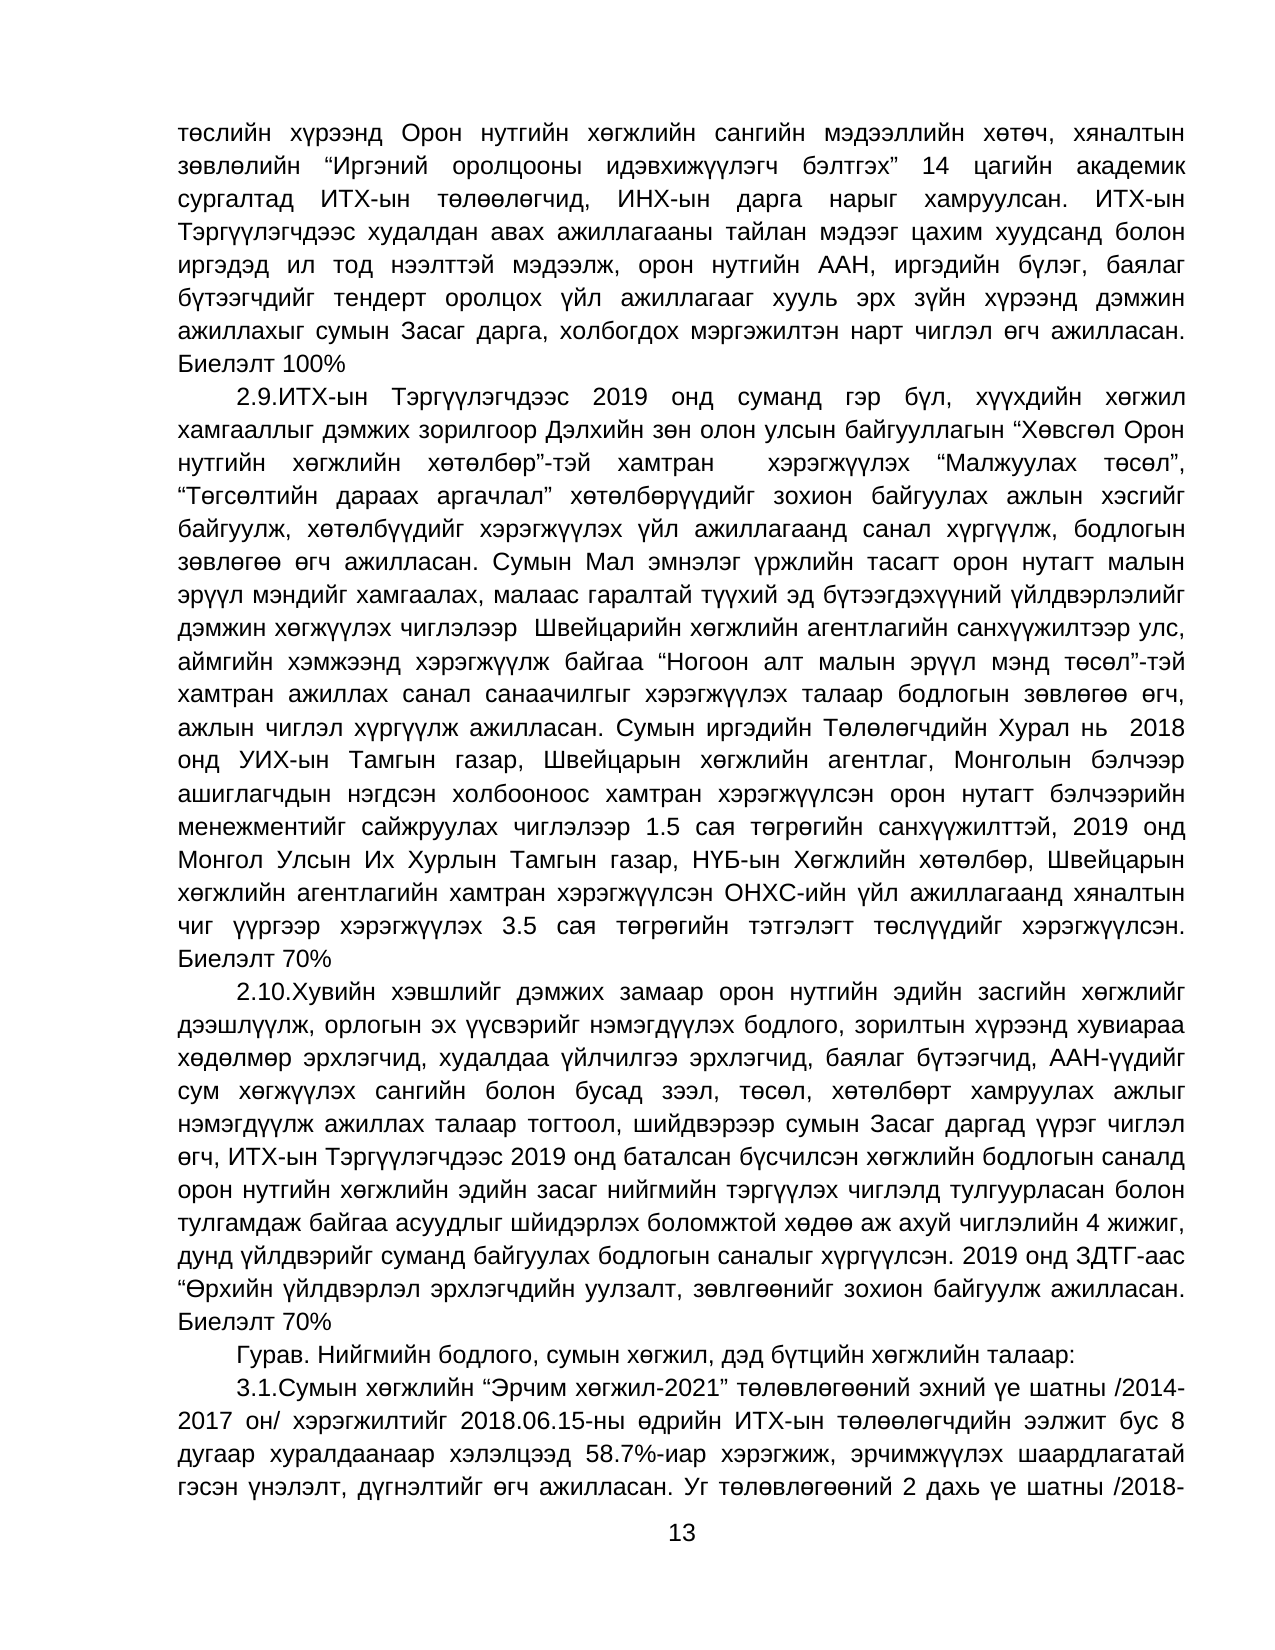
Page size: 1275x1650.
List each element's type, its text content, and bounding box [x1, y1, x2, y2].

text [177, 118, 1186, 378]
text 2.10.Хувийн хэвшлийг дэмжих замаар орон нутгийн эдийн засгийн хөгжлийг дээшлүүлж, орлогын эх үүсвэрийг нэмэгдүүлэх бодлого, зорилтын хүрээнд хувиараа хөдөлмөр эрхлэгчид, худалдаа үйлчилгээ эрхлэгчид, баялаг бүтээгчид, ААН-үүдийг сум хөгжүүлэх сангийн болон бусад зээл, төсөл, хөтөлбөрт хамруулах ажлыг нэмэгдүүлж ажиллах талаар тогтоол, шийдвэрээр сумын Засаг даргад үүрэг чиглэл өгч, ИТХ-ын Тэргүүлэгчдээс 2019 онд баталсан бүсчилсэн хөгжлийн бодлогын саналд орон нутгийн хөгжлийн эдийн засаг нийгмийн тэргүүлэх чиглэлд тулгуурласан болон тулгамдаж байгаа асуудлыг шйидэрлэх боломжтой хөдөө аж ахуй чиглэлийн 4 жижиг, дунд үйлдвэрийг суманд байгуулах бодлогын саналыг хүргүүлсэн. 2019 онд ЗДТГ-аас “Өрхийн үйлдвэрлэл эрхлэгчдийн уулзалт, зөвлгөөнийг зохион байгуулж ажилласан. Биелэлт 70% [177, 977, 1186, 1336]
text 2.9.ИТХ-ын Тэргүүлэгчдээс 2019 онд суманд гэр бүл, хүүхдийн хөгжил хамгааллыг дэмжих зорилгоор Дэлхийн зөн олон улсын байгууллагын “Хөвсгөл Орон нутгийн хөгжлийн хөтөлбөр”-тэй хамтран хэрэгжүүлэх “Малжуулах төсөл”, “Төгсөлтийн дараах аргачлал” хөтөлбөрүүдийг зохион байгуулах ажлын хэсгийг байгуулж, хөтөлбүүдийг хэрэгжүүлэх үйл ажиллагаанд санал хүргүүлж, бодлогын зөвлөгөө өгч ажилласан. Сумын Мал эмнэлэг үржлийн тасагт орон нутагт малын эрүүл мэндийг хамгаалах, малаас гаралтай түүхий эд бүтээгдэхүүний үйлдвэрлэлийг дэмжин хөгжүүлэх чиглэлээр Швейцарийн хөгжлийн агентлагийн санхүүжилтээр улс, аймгийн хэмжээнд хэрэгжүүлж байгаа “Ногоон алт малын эрүүл мэнд төсөл”-тэй хамтран ажиллах санал санаачилгыг хэрэгжүүлэх талаар бодлогын зөвлөгөө өгч, ажлын чиглэл хүргүүлж ажилласан. Сумын иргэдийн Төлөлөгчдийн Хурал нь 2018 онд УИХ-ын Тамгын газар, Швейцарын хөгжлийн агентлаг, Монголын бэлчээр ашиглагчдын нэгдсэн холбооноос хамтран хэрэгжүүлсэн орон нутагт бэлчээрийн менежментийг сайжруулах чиглэлээр 1.5 сая төгрөгийн санхүүжилттэй, 2019 онд Монгол Улсын Их Хурлын Тамгын газар, НҮБ-ын Хөгжлийн хөтөлбөр, Швейцарын хөгжлийн агентлагийн хамтран хэрэгжүүлсэн ОНХС-ийн үйл ажиллагаанд хяналтын чиг үүргээр хэрэгжүүлэх 3.5 сая төгрөгийн тэтгэлэгт төслүүдийг хэрэгжүүлсэн. Биелэлт 70% [177, 382, 1186, 972]
text Гурав. Нийгмийн бодлого, сумын хөгжил, дэд бүтцийн хөгжлийн талаар: [177, 1340, 1186, 1369]
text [177, 1373, 1186, 1501]
